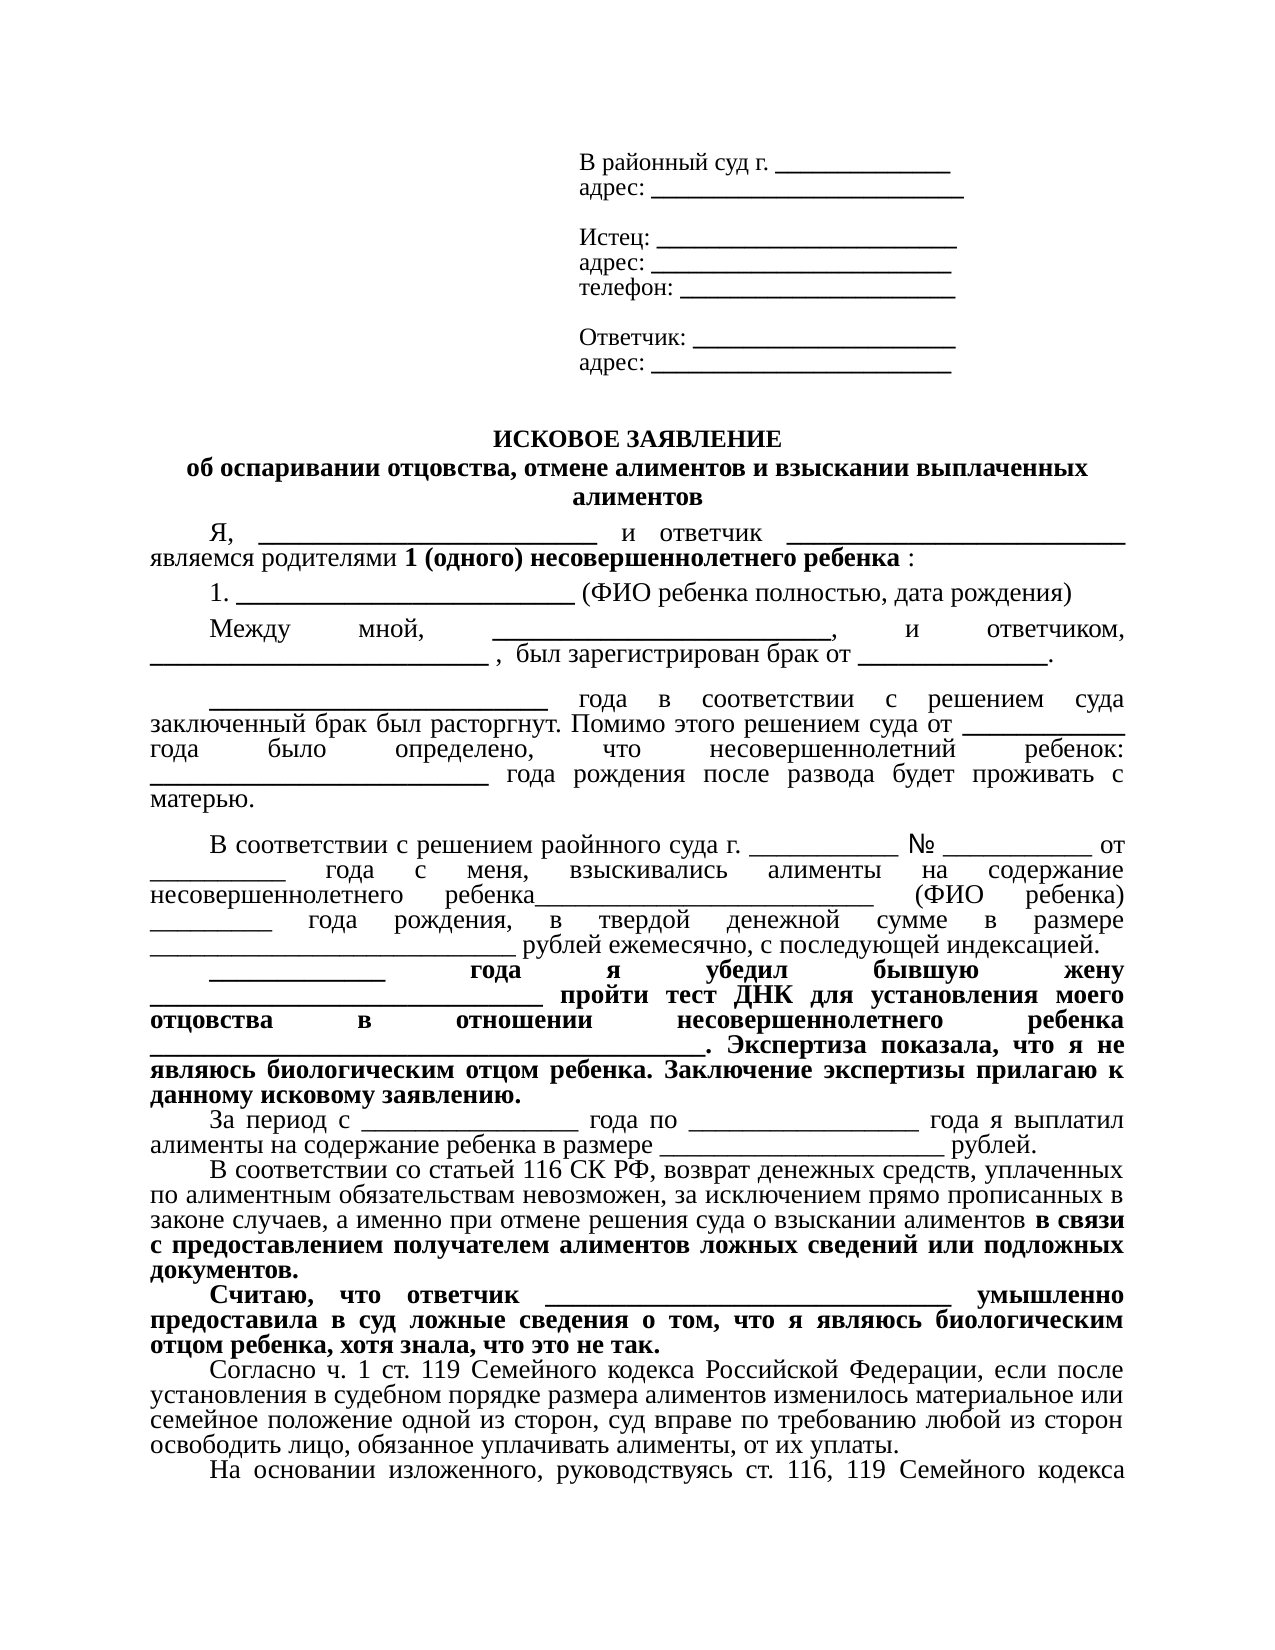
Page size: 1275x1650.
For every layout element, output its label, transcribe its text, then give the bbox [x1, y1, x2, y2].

text В районный суд г. ______________ [579, 150, 1125, 175]
text адрес: ________________________ [579, 250, 1125, 275]
text телефон: ______________________ [579, 275, 1125, 300]
text В соответствии со статьей 116 СК РФ, возврат денежных средств, уплаченных по алиментным обязательствам невозможен, за исключением прямо прописанных в законе случаев, а именно при отмене решения суда о взыскании алиментов в связи с предоставлением получателем алиментов ложных сведений или подложных документов. [150, 1159, 1125, 1284]
text Согласно ч. 1 ст. 119 Семейного кодекса Российской Федерации, если после установления в судебном порядке размера алиментов изменилось материальное или семейное положение одной из сторон, суд вправе по требованию любой из сторон освободить лицо, обязанное уплачивать алименты, от их уплаты. [150, 1359, 1125, 1459]
text За период с ________________ года по _________________ года я выплатил алименты на содержание ребенка в размере _____________________ рублей. [150, 1109, 1125, 1159]
text Между мной, _________________________, и ответчиком, _________________________ , был зарегистрирован брак от ______________. [150, 617, 1125, 667]
text адрес: ________________________ [579, 350, 1125, 375]
text Ответчик: _____________________ [579, 325, 1125, 350]
text адрес: _________________________ [579, 175, 1125, 200]
text 1. _________________________ (ФИО ребенка полностью, дата рождения) [150, 582, 1125, 607]
text _____________ года я убедил бывшую жену _____________________________ пройти тест ДНК для установления моего отцовства в отношении несовершеннолетнего ребенка _________________________________________. Экспертиза показала, что я не являюсь биологическим отцом ребенка. Заключение экспертизы прилагаю к данному исковому заявлению. [150, 959, 1125, 1109]
text Истец: ________________________ [579, 225, 1125, 250]
text об оспаривании отцовства, отмене алиментов и взыскании выплаченных алиментов [150, 453, 1125, 511]
text Считаю, что ответчик ______________________________ умышленно предоставила в суд ложные сведения о том, что я являюсь биологическим отцом ребенка, хотя знала, что это не так. [150, 1284, 1125, 1359]
text _________________________ года в соответствии с решением суда заключенный брак был расторгнут. Помимо этого решением суда от ____________ года было определено, что несовершеннолетний ребенок: _________________________ года рождения после развода будет проживать с матерью. [150, 688, 1125, 813]
text В соответствии с решением раойнного суда г. ___________ № ___________ от __________ года с меня, взыскивались алименты на содержание несовершеннолетнего ребенка_________________________ (ФИО ребенка) _________ года рождения, в твердой денежной сумме в размере ___________________________ рублей ежемесячно, с последующей индексацией. [150, 834, 1125, 959]
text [150, 1459, 1125, 1484]
text Я, _________________________ и ответчик _________________________ являемся родителями 1 (одного) несовершеннолетнего ребенка : [150, 521, 1125, 571]
text ИСКОВОЕ ЗАЯВЛЕНИЕ [150, 424, 1125, 453]
